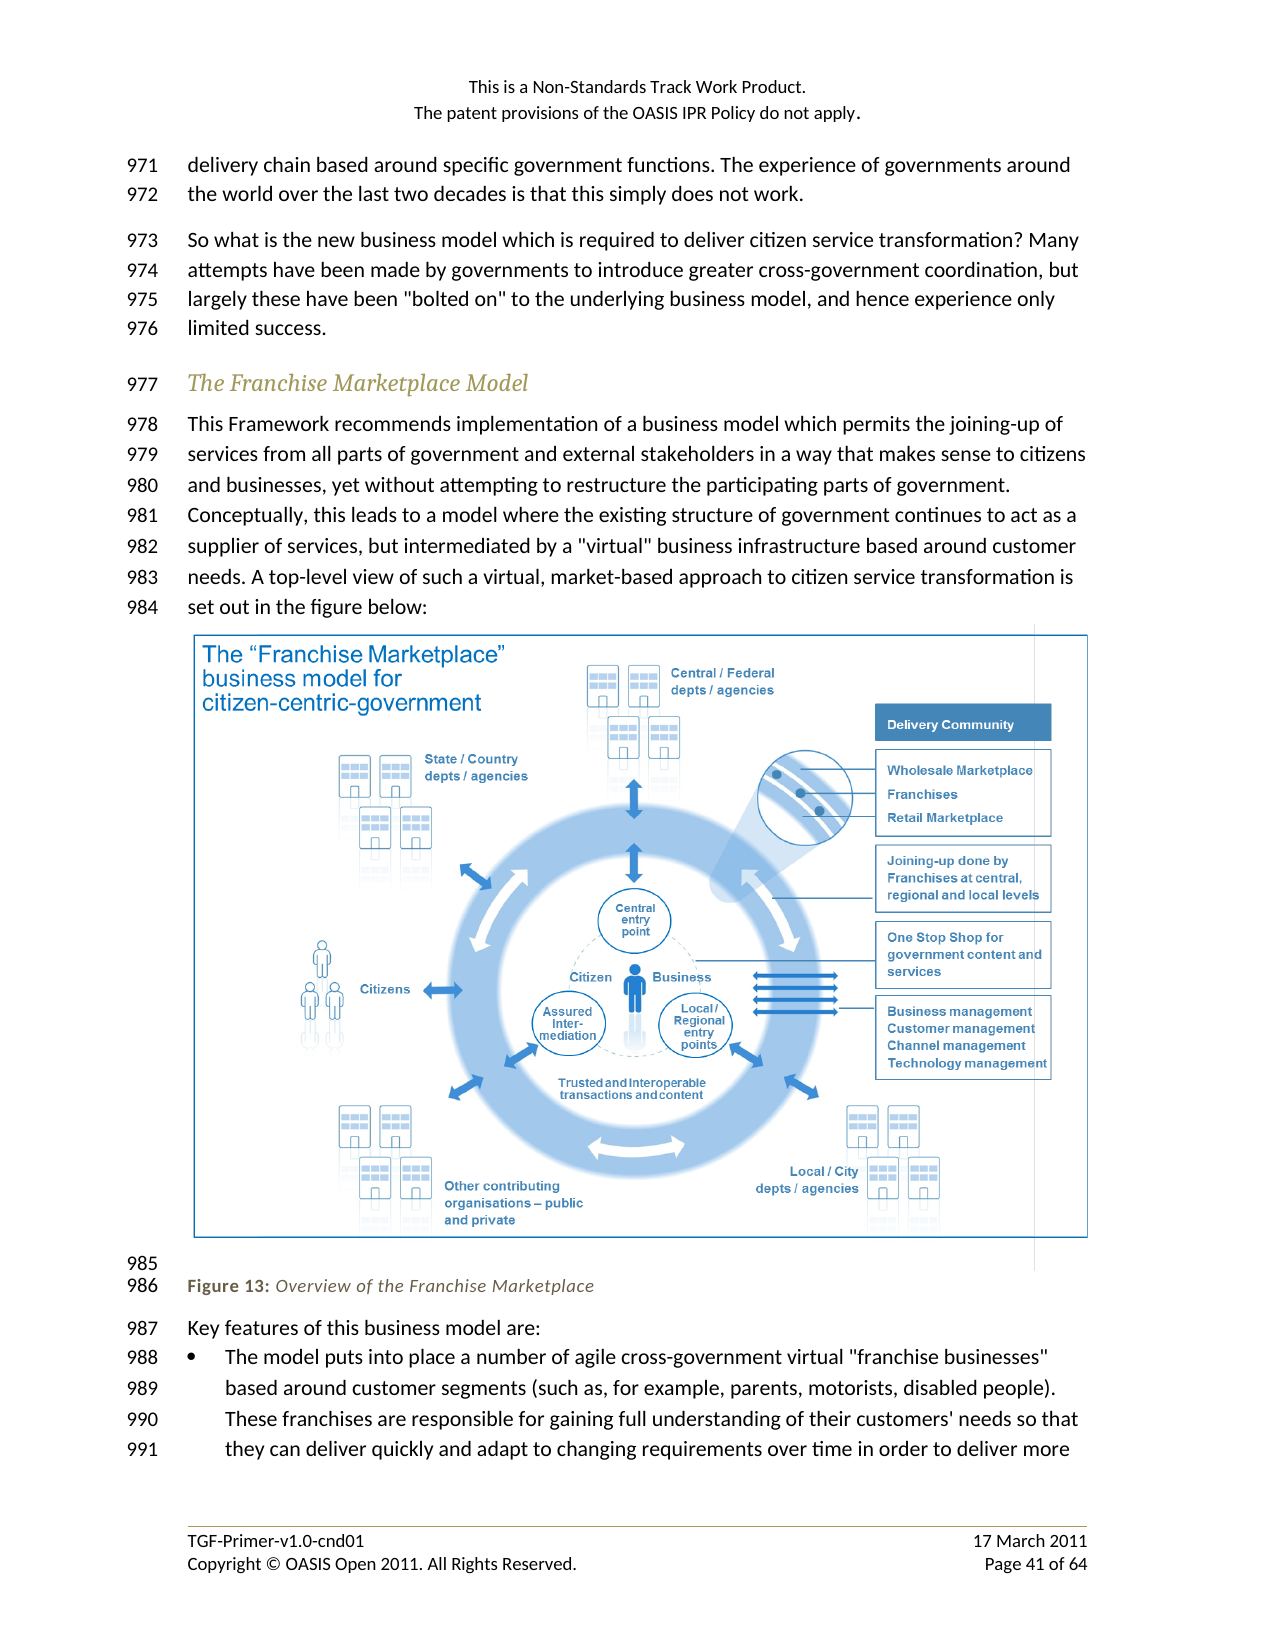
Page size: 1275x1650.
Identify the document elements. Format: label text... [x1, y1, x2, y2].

text Figure 13: Overview of the Franchise Marketplace [187, 1274, 1087, 1297]
list Key features of this business model are: [187, 1314, 1087, 1341]
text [187, 151, 1087, 207]
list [187, 1343, 1087, 1462]
picture [187, 624, 1088, 1271]
subtitle The Franchise Marketplace Model [187, 368, 1087, 397]
list This Framework recommends implementation of a business model which permits the joining-up of services from all parts of government and external stakeholders in a way that makes sense to citizens and businesses, yet without attempting to restructure the participating parts of government. Conceptually, this leads to a model where the existing structure of government continues to act as a supplier of services, but intermediated by a "virtual" business infrastructure based around customer needs. A top-level view of such a virtual, market-based approach to citizen service transformation is set out in the figure below: [187, 410, 1087, 620]
text So what is the new business model which is required to deliver citizen service transformation? Many attempts have been made by governments to introduce greater cross-government coordination, but largely these have been "bolted on" to the underlying business model, and hence experience only limited success. [187, 226, 1087, 341]
